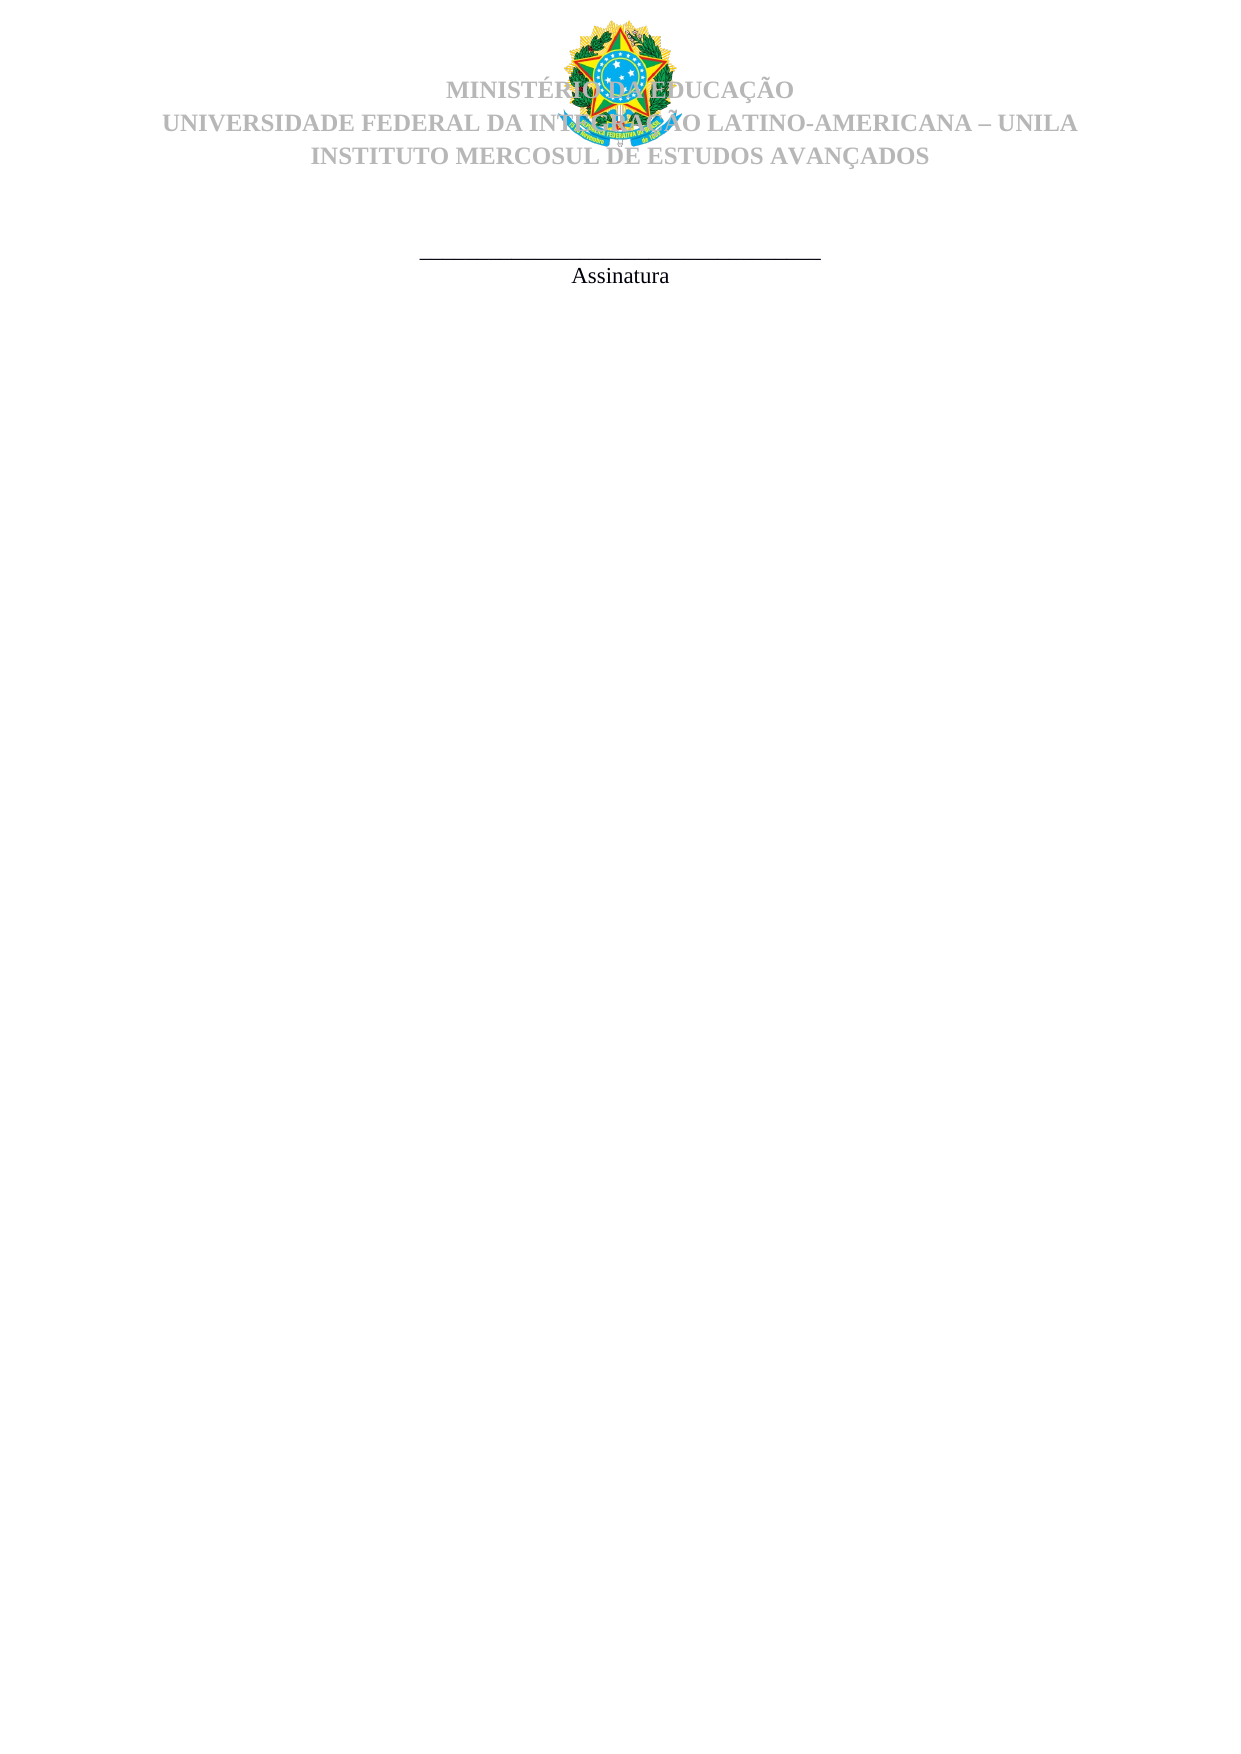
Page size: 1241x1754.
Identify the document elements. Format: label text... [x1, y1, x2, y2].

picture [560, 83, 566, 90]
picture [615, 116, 621, 123]
text ___________________________________ [150, 236, 1090, 262]
picture [650, 121, 662, 130]
picture [622, 115, 634, 130]
picture [672, 83, 679, 97]
text Assinatura [150, 262, 1090, 288]
picture [579, 122, 639, 147]
picture [557, 20, 683, 147]
